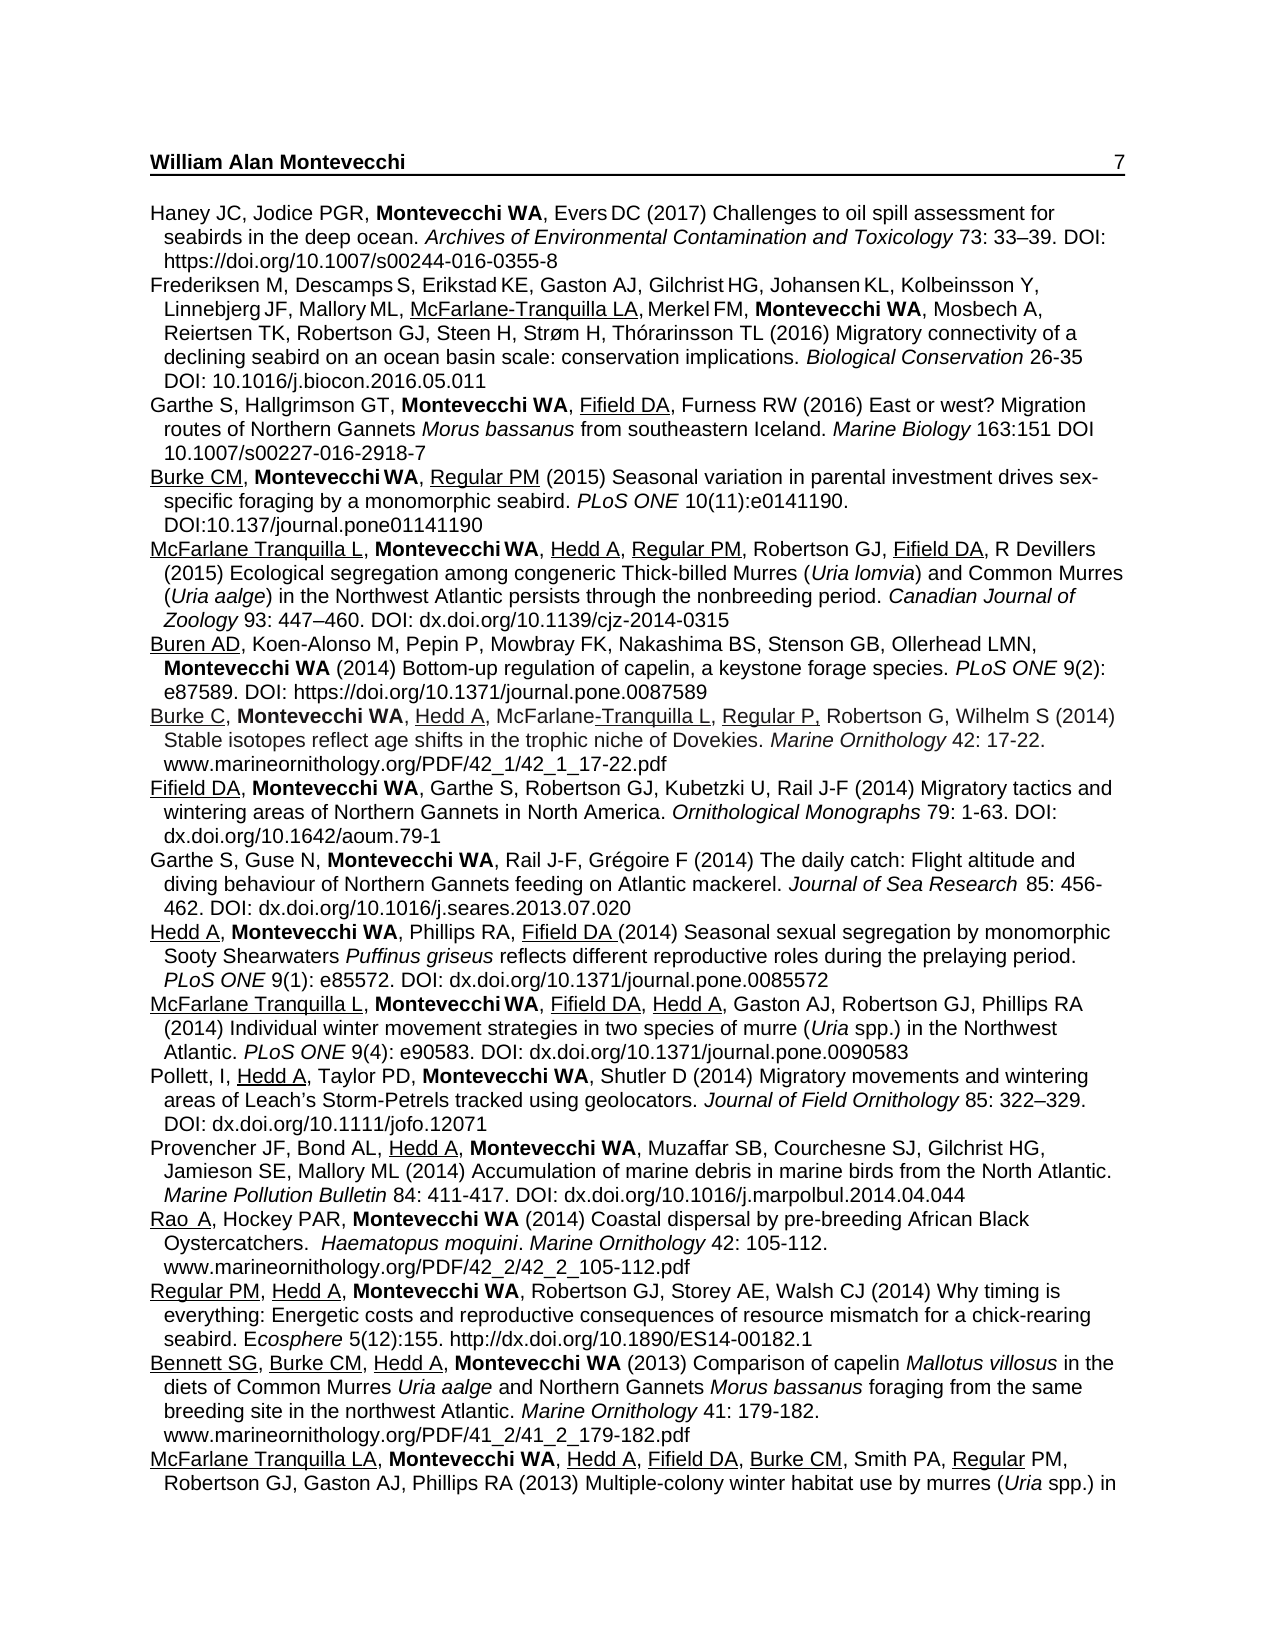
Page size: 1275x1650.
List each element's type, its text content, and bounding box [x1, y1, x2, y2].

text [150, 1447, 1125, 1495]
text Fifield DA, Montevecchi WA, Garthe S, Robertson GJ, Kubetzki U, Rail J-F (2014) Migratory tactics and wintering areas of Northern Gannets in North America. Ornithological Monographs 79: 1-63. DOI: dx.doi.org/10.1642/aoum.79-1 [150, 776, 1125, 848]
text Pollett, I, Hedd A, Taylor PD, Montevecchi WA, Shutler D (2014) Migratory movements and wintering areas of Leach’s Storm-Petrels tracked using geolocators. Journal of Field Ornithology 85: 322–329. DOI: dx.doi.org/10.1111/jofo.12071 [150, 1063, 1125, 1135]
text Regular PM, Hedd A, Montevecchi WA, Robertson GJ, Storey AE, Walsh CJ (2014) Why timing is everything: Energetic costs and reproductive consequences of resource mismatch for a chick-rearing seabird. Ecosphere 5(12):155. http://dx.doi.org/10.1890/ES14-00182.1 [150, 1279, 1125, 1351]
text Frederiksen M, Descamps S, Erikstad KE, Gaston AJ, Gilchrist HG, Johansen KL, Kolbeinsson Y, Linnebjerg JF, Mallory ML, McFarlane-Tranquilla LA, Merkel FM, Montevecchi WA, Mosbech A, Reiertsen TK, Robertson GJ, Steen H, Strøm H, Thórarinsson TL (2016) Migratory connectivity of a declining seabird on an ocean basin scale: conservation implications. Biological Conservation 26-35 DOI: 10.1016/j.biocon.2016.05.011 [150, 273, 1125, 393]
text McFarlane Tranquilla L, Montevecchi WA, Hedd A, Regular PM, Robertson GJ, Fifield DA, R Devillers (2015) Ecological segregation among congeneric Thick-billed Murres (Uria lomvia) and Common Murres (Uria aalge) in the Northwest Atlantic persists through the nonbreeding period. Canadian Journal of Zoology 93: 447–460. DOI: dx.doi.org/10.1139/cjz-2014-0315 [150, 536, 1125, 632]
text Rao A, Hockey PAR, Montevecchi WA (2014) Coastal dispersal by pre-breeding African Black Oystercatchers. Haematopus moquini. Marine Ornithology 42: 105-112. www.marineornithology.org/PDF/42_2/42_2_105-112.pdf [150, 1207, 1125, 1279]
text Burke CM, Montevecchi WA, Regular PM (2015) Seasonal variation in parental investment drives sex-specific foraging by a monomorphic seabird. PLoS ONE 10(11):e0141190. DOI:10.137/journal.pone01141190 [150, 464, 1125, 536]
text Bennett SG, Burke CM, Hedd A, Montevecchi WA (2013) Comparison of capelin Mallotus villosus in the diets of Common Murres Uria aalge and Northern Gannets Morus bassanus foraging from the same breeding site in the northwest Atlantic. Marine Ornithology 41: 179-182. www.marineornithology.org/PDF/41_2/41_2_179-182.pdf [150, 1351, 1125, 1447]
text Garthe S, Hallgrimson GT, Montevecchi WA, Fifield DA, Furness RW (2016) East or west? Migration routes of Northern Gannets Morus bassanus from southeastern Iceland. Marine Biology 163:151 DOI 10.1007/s00227-016-2918-7 [150, 393, 1125, 464]
text Burke C, Montevecchi WA, Hedd A, McFarlane-Tranquilla L, Regular P, Robertson G, Wilhelm S (2014) Stable isotopes reflect age shifts in the trophic niche of Dovekies. Marine Ornithology 42: 17-22. www.marineornithology.org/PDF/42_1/42_1_17-22.pdf [150, 704, 1125, 776]
text Haney JC, Jodice PGR, Montevecchi WA, Evers DC (2017) Challenges to oil spill assessment for seabirds in the deep ocean. Archives of Environmental Contamination and Toxicology 73: 33–39. DOI: https://doi.org/10.1007/s00244-016-0355-8 [150, 201, 1125, 273]
text Garthe S, Guse N, Montevecchi WA, Rail J-F, Grégoire F (2014) The daily catch: Flight altitude and diving behaviour of Northern Gannets feeding on Atlantic mackerel. Journal of Sea Research 85: 456-462. DOI: dx.doi.org/10.1016/j.seares.2013.07.020 [150, 848, 1125, 920]
text Provencher JF, Bond AL, Hedd A, Montevecchi WA, Muzaffar SB, Courchesne SJ, Gilchrist HG, Jamieson SE, Mallory ML (2014) Accumulation of marine debris in marine birds from the North Atlantic. Marine Pollution Bulletin 84: 411-417. DOI: dx.doi.org/10.1016/j.marpolbul.2014.04.044 [150, 1135, 1125, 1207]
text Hedd A, Montevecchi WA, Phillips RA, Fifield DA (2014) Seasonal sexual segregation by monomorphic Sooty Shearwaters Puffinus griseus reflects different reproductive roles during the prelaying period. PLoS ONE 9(1): e85572. DOI: dx.doi.org/10.1371/journal.pone.0085572 [150, 920, 1125, 992]
text McFarlane Tranquilla L, Montevecchi WA, Fifield DA, Hedd A, Gaston AJ, Robertson GJ, Phillips RA (2014) Individual winter movement strategies in two species of murre (Uria spp.) in the Northwest Atlantic. PLoS ONE 9(4): e90583. DOI: dx.doi.org/10.1371/journal.pone.0090583 [150, 992, 1125, 1063]
text Buren AD, Koen-Alonso M, Pepin P, Mowbray FK, Nakashima BS, Stenson GB, Ollerhead LMN, Montevecchi WA (2014) Bottom-up regulation of capelin, a keystone forage species. PLoS ONE 9(2): e87589. DOI: https://doi.org/10.1371/journal.pone.0087589 [150, 632, 1125, 704]
